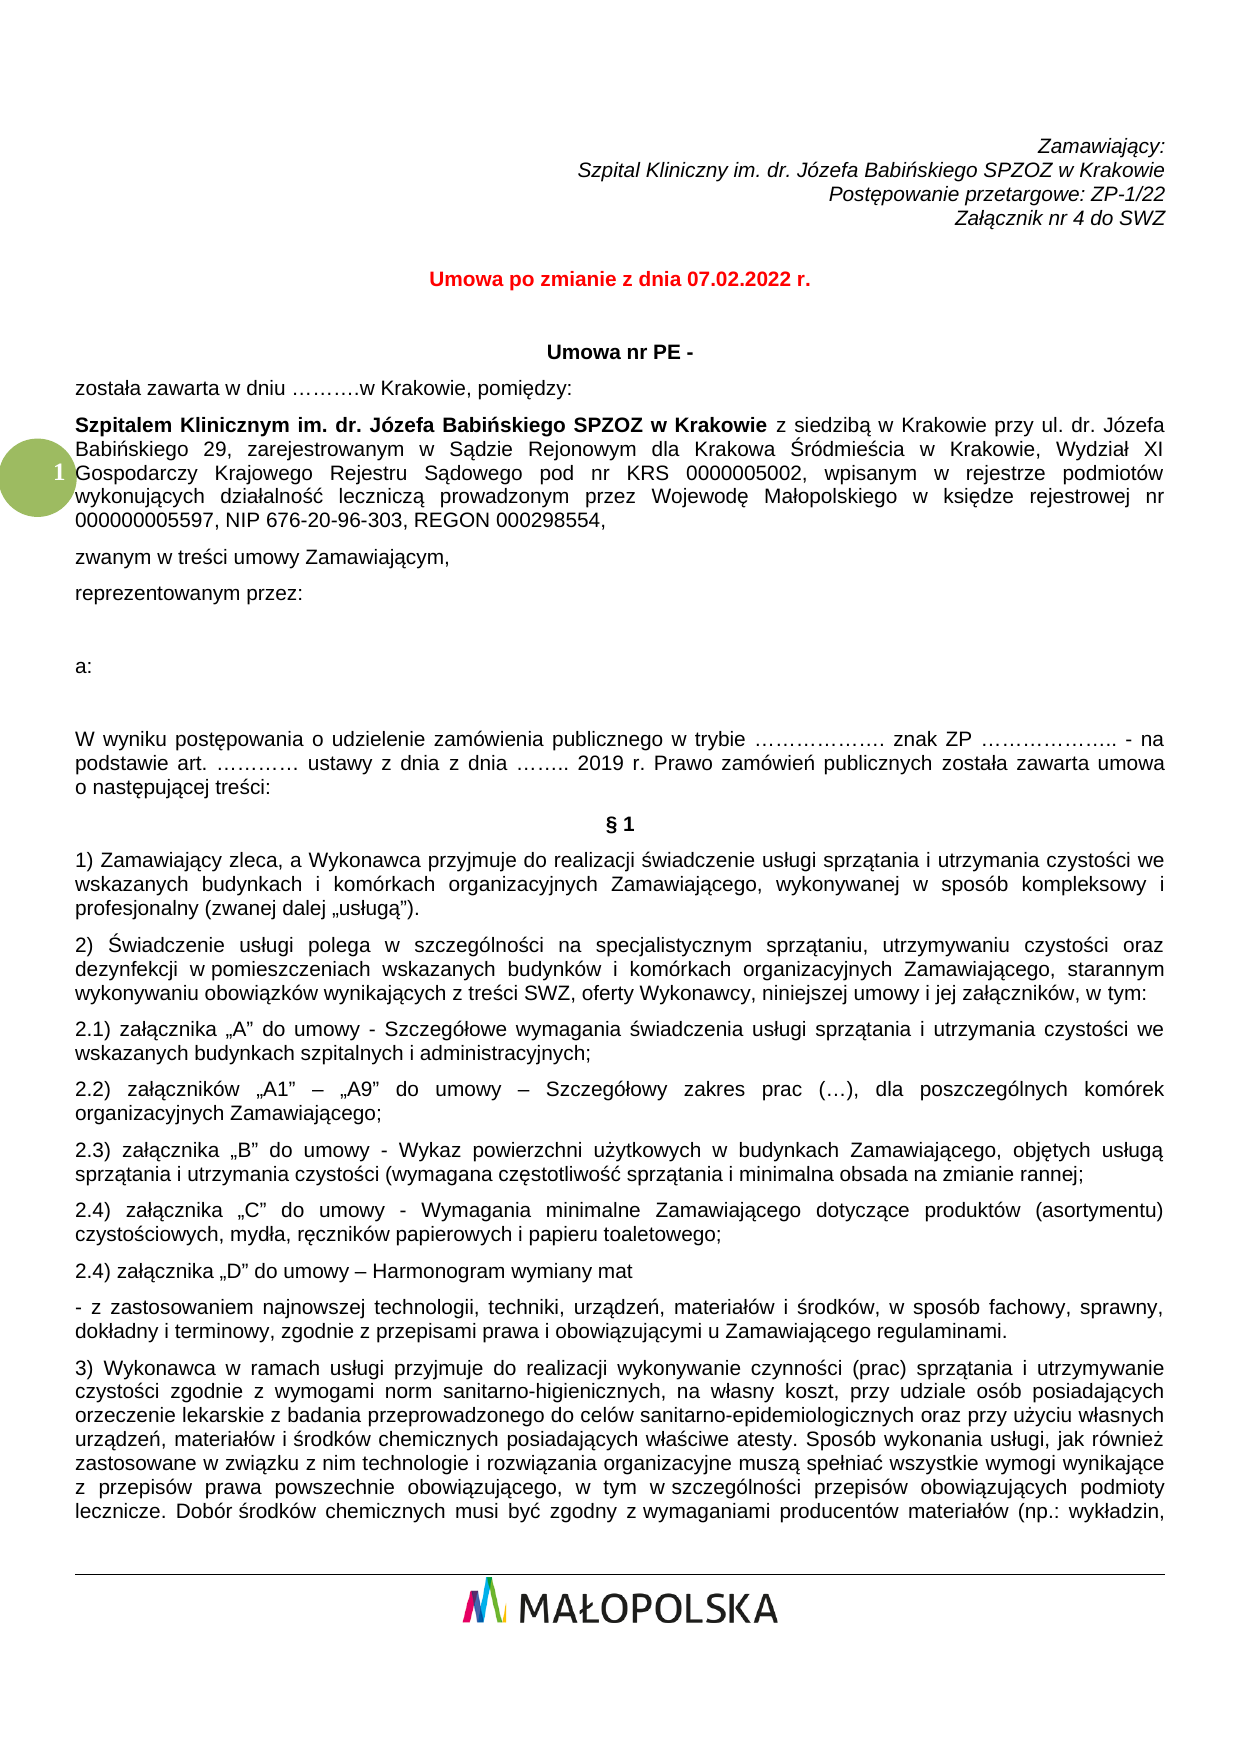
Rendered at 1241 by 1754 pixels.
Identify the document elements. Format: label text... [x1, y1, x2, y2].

text 2.4) załącznika „D” do umowy – Harmonogram wymiany mat [75, 1258, 1165, 1282]
text 2.4) załącznika „C” do umowy - Wymagania minimalne Zamawiającego dotyczące produktów (asortymentu) czystościowych, mydła, ręczników papierowych i papieru toaletowego; [75, 1198, 1165, 1246]
text reprezentowanym przez: [75, 581, 1165, 605]
text § 1 [75, 812, 1165, 836]
text 2.3) załącznika „B” do umowy - Wykaz powierzchni użytkowych w budynkach Zamawiającego, objętych usługą sprzątania i utrzymania czystości (wymagana częstotliwość sprzątania i minimalna obsada na zmianie rannej; [75, 1138, 1165, 1186]
picture [462, 1577, 778, 1623]
text a: [75, 654, 1165, 678]
text 2.1) załącznika „A” do umowy - Szczegółowe wymagania świadczenia usługi sprzątania i utrzymania czystości we wskazanych budynkach szpitalnych i administracyjnych; [75, 1017, 1165, 1065]
subtitle Szpital Kliniczny im. dr. Józefa Babińskiego SPZOZ w Krakowie [75, 158, 1165, 182]
text zwanym w treści umowy Zamawiającym, [75, 545, 1165, 569]
subtitle Umowa po zmianie z dnia 07.02.2022 r. [75, 267, 1165, 291]
text 2) Świadczenie usługi polega w szczególności na specjalistycznym sprzątaniu, utrzymywaniu czystości oraz dezynfekcji w pomieszczeniach wskazanych budynków i komórkach organizacyjnych Zamawiającego, starannym wykonywaniu obowiązków wynikających z treści SWZ, oferty Wykonawcy, niniejszej umowy i jej załączników, w tym: [75, 932, 1165, 1004]
subtitle Umowa nr PE - [75, 339, 1165, 363]
text W wyniku postępowania o udzielenie zamówienia publicznego w trybie ………………. znak ZP ……………….. - na podstawie art. ………… ustawy z dnia z dnia …….. 2019 r. Prawo zamówień publicznych została zawarta umowa o następującej treści: [75, 727, 1165, 799]
text 1) Zamawiający zleca, a Wykonawca przyjmuje do realizacji świadczenie usługi sprzątania i utrzymania czystości we wskazanych budynkach i komórkach organizacyjnych Zamawiającego, wykonywanej w sposób kompleksowy i profesjonalny (zwanej dalej „usługą”). [75, 848, 1165, 920]
text została zawarta w dniu ……….w Krakowie, pomiędzy: [75, 376, 1165, 400]
subtitle Zamawiający: [75, 134, 1165, 158]
subtitle Załącznik nr 4 do SWZ [75, 206, 1165, 230]
text Szpitalem Klinicznym im. dr. Józefa Babińskiego SPZOZ w Krakowie z siedzibą w Krakowie przy ul. dr. Józefa Babińskiego 29, zarejestrowanym w Sądzie Rejonowym dla Krakowa Śródmieścia w Krakowie, Wydział XI Gospodarczy Krajowego Rejestru Sądowego pod nr KRS 0000005002, wpisanym w rejestrze podmiotów wykonujących działalność leczniczą prowadzonym przez Wojewodę Małopolskiego w księdze rejestrowej nr 000000005597, NIP 676-20-96-303, REGON 000298554, [75, 412, 1165, 532]
subtitle Postępowanie przetargowe: ZP-1/22 [75, 182, 1165, 206]
text - z zastosowaniem najnowszej technologii, techniki, urządzeń, materiałów i środków, w sposób fachowy, sprawny, dokładny i terminowy, zgodnie z przepisami prawa i obowiązującymi u Zamawiającego regulaminami. [75, 1295, 1165, 1343]
text 2.2) załączników „A1” – „A9” do umowy – Szczegółowy zakres prac (…), dla poszczególnych komórek organizacyjnych Zamawiającego; [75, 1077, 1165, 1125]
